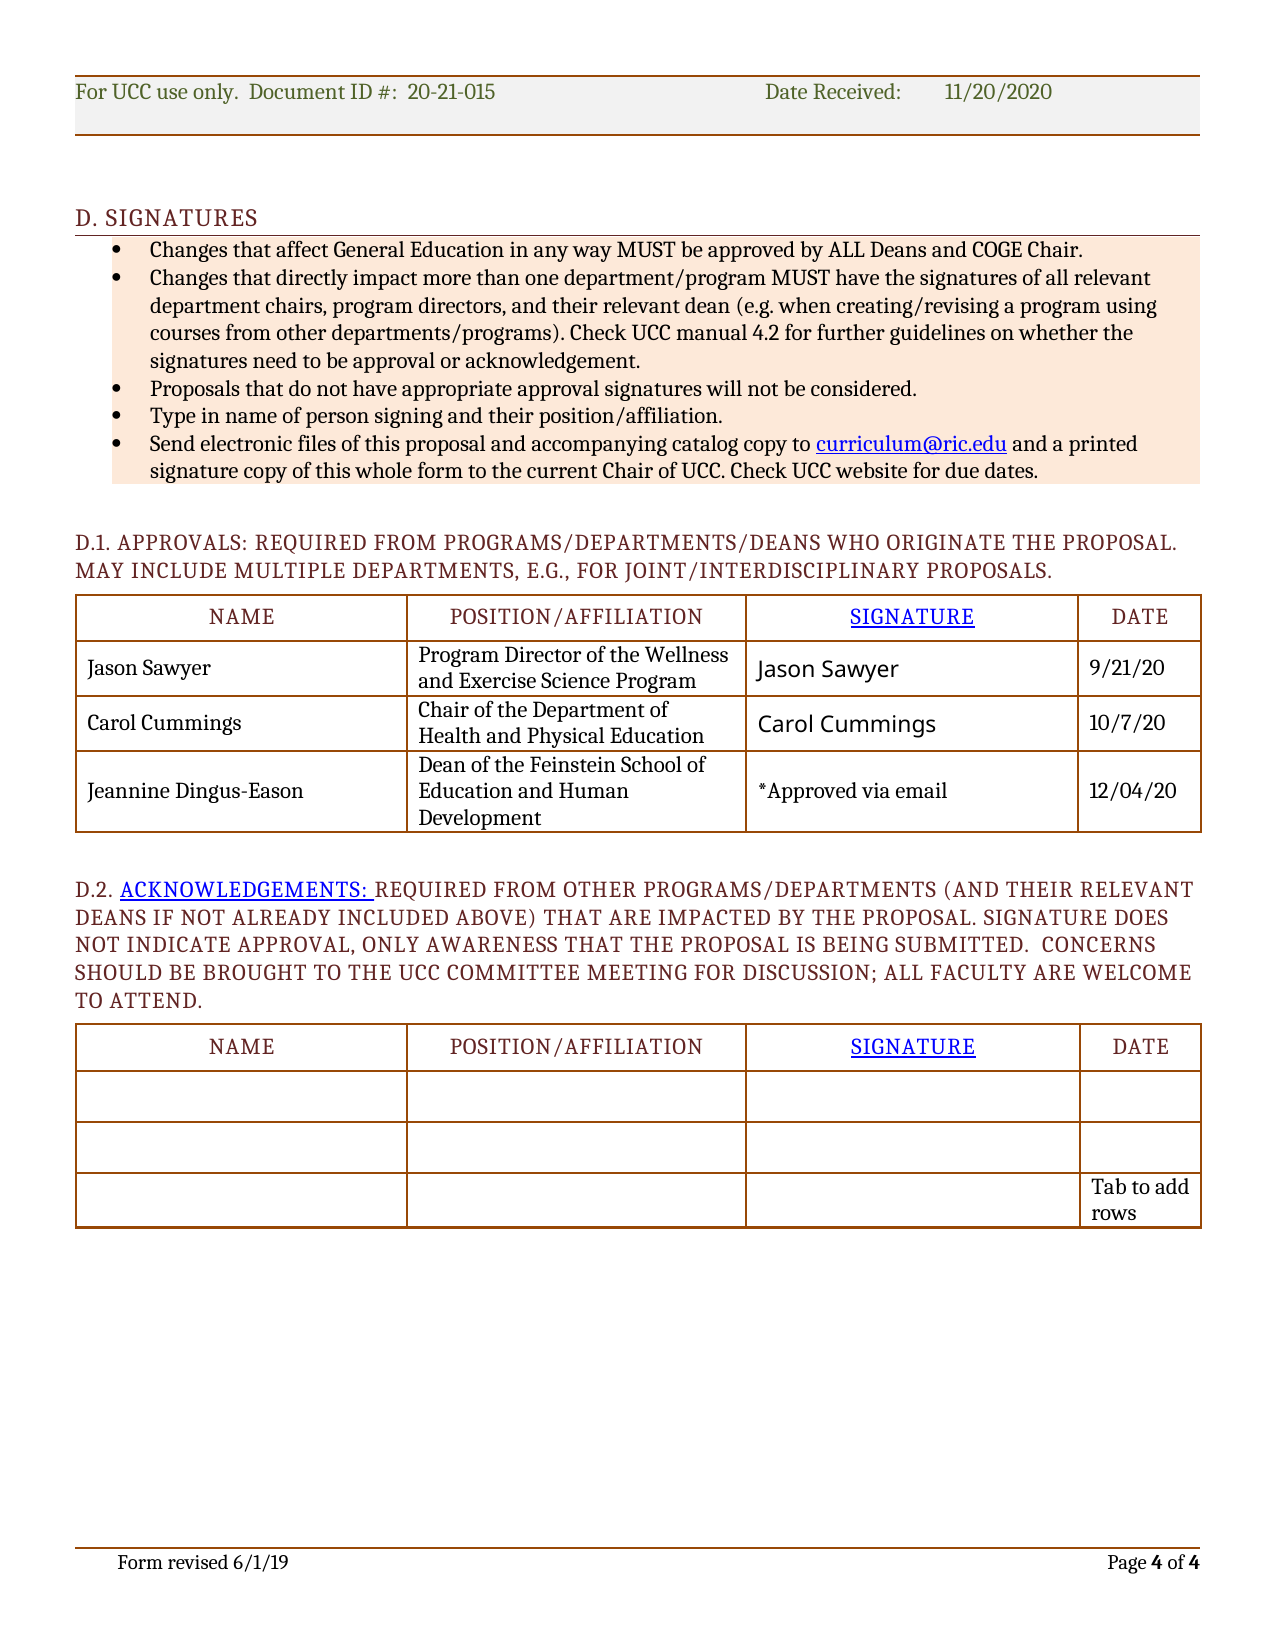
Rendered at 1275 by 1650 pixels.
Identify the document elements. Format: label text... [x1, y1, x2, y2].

table_cell 10/7/20 [1079, 697, 1200, 749]
table_cell Jason Sawyer [77, 642, 406, 695]
subtitle D.1. Approvals: required from programs/departments/deans who originate the proposal. may include multiple departments, e.g., for joint/interdisciplinary proposals. [75, 530, 1200, 584]
table_cell Chair of the Department of Health and Physical Education [408, 697, 745, 749]
table_cell [77, 1072, 406, 1121]
table_cell [1081, 1123, 1200, 1172]
table_cell [747, 1072, 1079, 1121]
table_header Position/affiliation [408, 596, 745, 640]
table_cell Carol Cummings [77, 697, 406, 749]
list Send electronic files of this proposal and accompanying catalog copy to curriculum@ric.edu and a printed signature copy of this whole form to the current Chair of UCC. Check UCC website for due dates. [112, 431, 1200, 484]
table_cell Dean of the Feinstein School of Education and Human Development [408, 752, 745, 831]
table_cell Jeannine Dingus-Eason [77, 752, 406, 831]
table_cell 9/21/20 [1079, 642, 1200, 695]
table_header Date [1079, 596, 1200, 640]
list Type in name of person signing and their position/affiliation. [112, 403, 1200, 429]
table_cell 12/04/20 [1079, 752, 1200, 831]
table_cell Carol Cummings [747, 697, 1077, 749]
table_cell *Approved via email [747, 752, 1077, 831]
table_header Signature [747, 1025, 1079, 1070]
table_cell [408, 1072, 745, 1121]
list Changes that directly impact more than one department/program MUST have the signatures of all relevant department chairs, program directors, and their relevant dean (e.g. when creating/revising a program using courses from other departments/programs). Check UCC manual 4.2 for further guidelines on whether the signatures need to be approval or acknowledgement. [112, 265, 1200, 374]
table_cell [747, 1123, 1079, 1172]
table_cell [77, 1174, 406, 1226]
table_cell [408, 1123, 745, 1172]
table_cell Jason Sawyer [747, 642, 1077, 695]
table_cell [1081, 1072, 1200, 1121]
table_header Signature [747, 596, 1077, 640]
list Proposals that do not have appropriate approval signatures will not be considered. [112, 375, 1200, 402]
table_cell [77, 1123, 406, 1172]
table_cell Program Director of the Wellness and Exercise Science Program [408, 642, 745, 695]
table_cell [747, 1174, 1079, 1226]
table_header Name [77, 596, 406, 640]
subtitle D. Signatures [75, 204, 1200, 235]
table_header Name [77, 1025, 406, 1070]
table_header Date [1081, 1025, 1200, 1070]
list Changes that affect General Education in any way MUST be approved by ALL Deans and COGE Chair. [112, 237, 1200, 264]
table_cell Tab to add rows [1081, 1174, 1200, 1226]
table_header Position/affiliation [408, 1025, 745, 1070]
subtitle D.2. Acknowledgements: REQUIRED from OTHER PROGRAMS/DEPARTMENTS (and their relevant deans if not already included above) that are IMPACTED BY THE PROPOSAL. SIGNATURE DOES NOT INDICATE APPROVAL, ONLY AWARENESS THAT THE PROPOSAL IS BEING SUBMITTED. CONCERNS SHOULD BE BROUGHT TO THE UCC COMMITTEE MEETING FOR DISCUSSION; all faculty are welcome to attend. [75, 877, 1200, 1014]
table_cell [408, 1174, 745, 1226]
